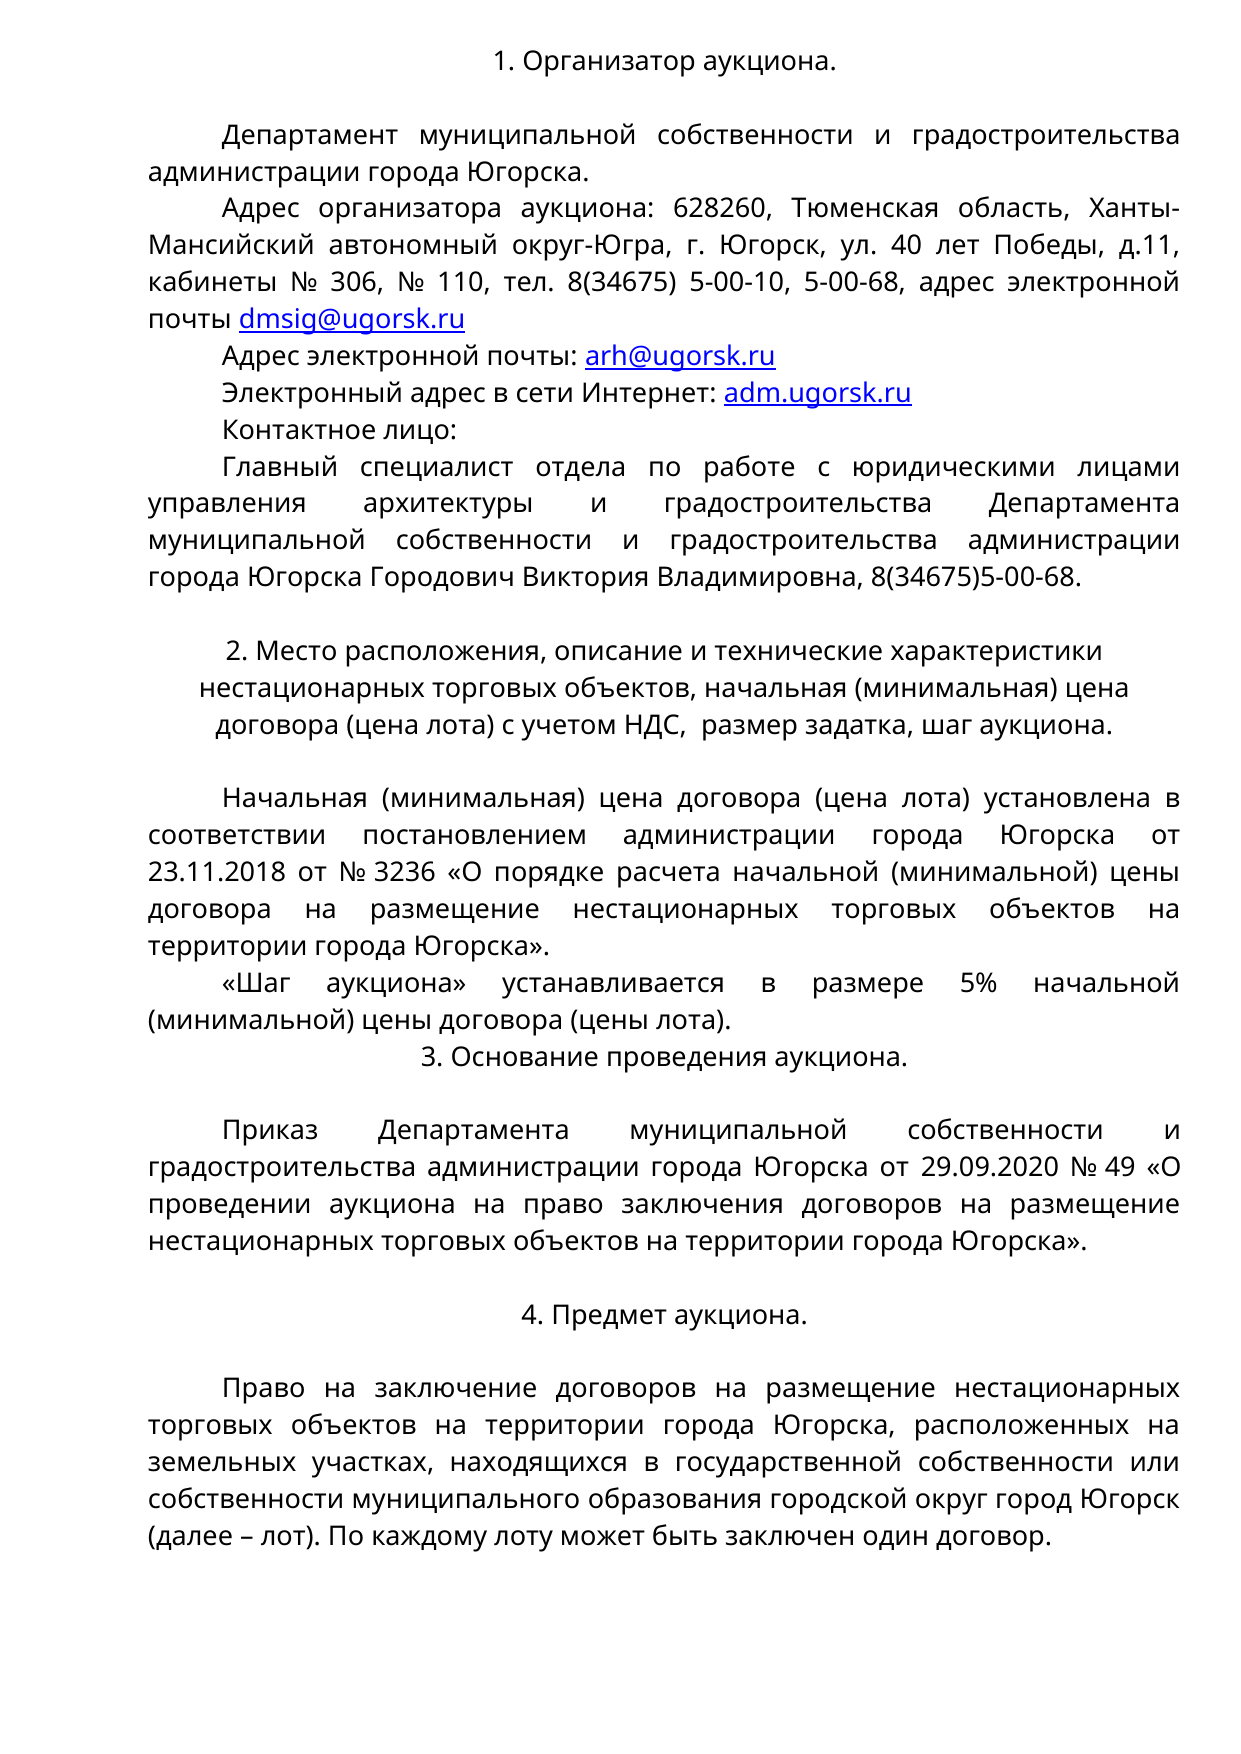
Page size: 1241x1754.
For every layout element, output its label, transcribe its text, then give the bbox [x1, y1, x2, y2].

list Право на заключение договоров на размещение нестационарных торговых объектов на территории города Югорска, расположенных на земельных участках, находящихся в государственной собственности или собственности муниципального образования городской округ город Югорск (далее – лот). По каждому лоту может быть заключен один договор. [148, 1369, 1181, 1553]
list «Шаг аукциона» устанавливается в размере 5% начальной (минимальной) цены договора (цены лота). [148, 963, 1181, 1037]
text 2. Место расположения, описание и технические характеристики нестационарных торговых объектов, начальная (минимальная) цена договора (цена лота) с учетом НДС, размер задатка, шаг аукциона. [148, 631, 1181, 742]
list Департамент муниципальной собственности и градостроительства администрации города Югорска. [148, 115, 1181, 189]
text 4. Предмет аукциона. [148, 1295, 1181, 1332]
text Главный специалист отдела по работе с юридическими лицами управления архитектуры и градостроительства Департамента муниципальной собственности и градостроительства администрации города Югорска Городович Виктория Владимировна, 8(34675)5-00-68. [148, 447, 1181, 594]
text Адрес организатора аукциона: 628260, Тюменская область, Ханты-Мансийский автономный округ-Югра, г. Югорск, ул. 40 лет Победы, д.11, кабинеты № 306, № 110, тел. 8(34675) 5-00-10, 5-00-68, адрес электронной почты dmsig@ugorsk.ru [148, 189, 1181, 336]
text Адрес электронной почты: arh@ugorsk.ru [148, 336, 1181, 373]
text 1. Организатор аукциона. [148, 41, 1181, 78]
list Начальная (минимальная) цена договора (цена лота) установлена в соответствии постановлением администрации города Югорска от 23.11.2018 от № 3236 «О порядке расчета начальной (минимальной) цены договора на размещение нестационарных торговых объектов на территории города Югорска». [148, 779, 1181, 963]
text Электронный адрес в сети Интернет: adm.ugorsk.ru [148, 373, 1181, 410]
text Контактное лицо: [148, 410, 1181, 447]
text 3. Основание проведения аукциона. [148, 1037, 1181, 1074]
list Приказ Департамента муниципальной собственности и градостроительства администрации города Югорска от 29.09.2020 № 49 «О проведении аукциона на право заключения договоров на размещение нестационарных торговых объектов на территории города Югорска». [148, 1111, 1181, 1258]
